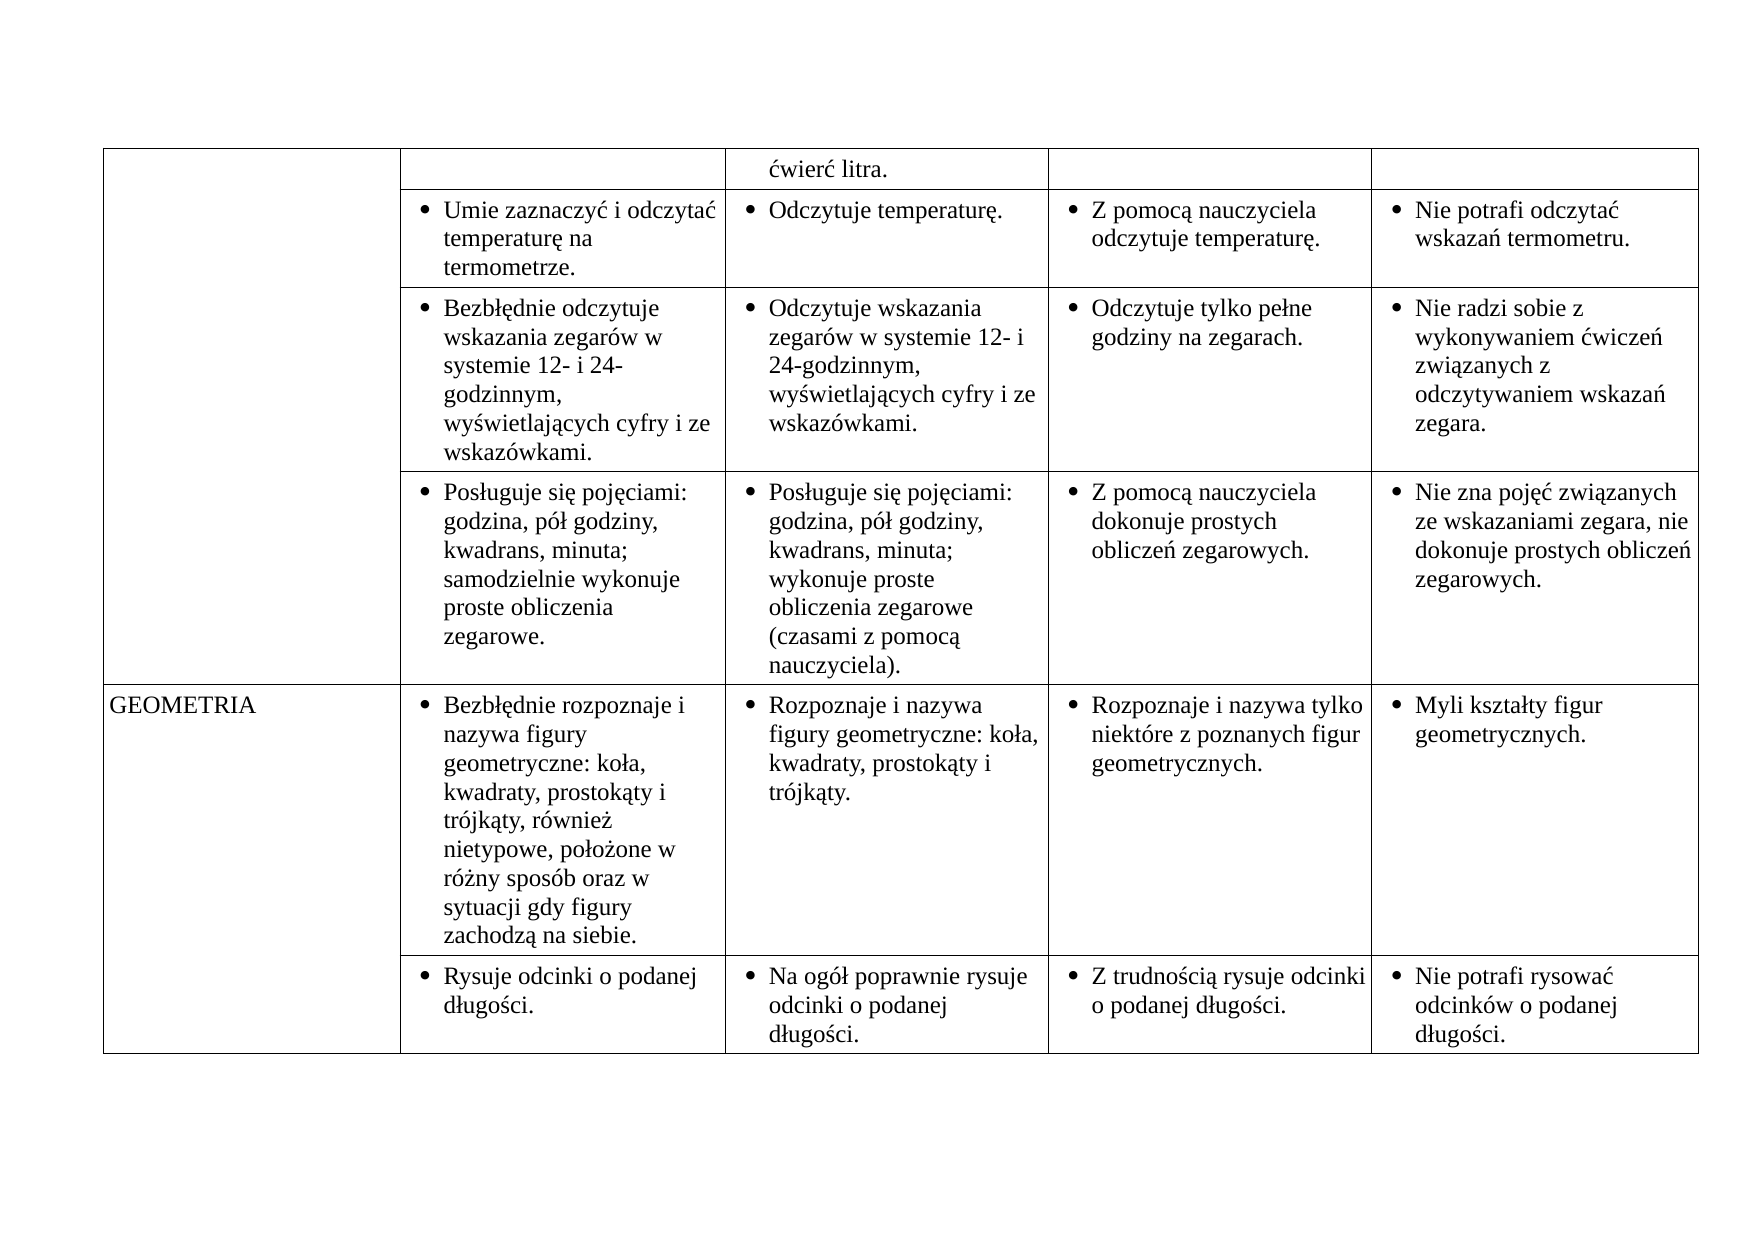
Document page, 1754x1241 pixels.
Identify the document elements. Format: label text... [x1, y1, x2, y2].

table_cell Z trudnością rysuje odcinki o podanej długości. [1049, 956, 1371, 1053]
table_cell Nie potrafi rysować odcinków o podanej długości. [1372, 956, 1698, 1053]
table_cell Bezbłędnie odczytuje wskazania zegarów w systemie 12- i 24-godzinnym, wyświetlających cyfry i ze wskazówkami. [401, 288, 725, 471]
table_cell Umie zaznaczyć i odczytać temperaturę na termometrze. [401, 190, 725, 287]
table_cell Nie zna pojęć związanych ze wskazaniami zegara, nie dokonuje prostych obliczeń zegarowych. [1372, 472, 1698, 684]
table_cell Nie radzi sobie z wykonywaniem ćwiczeń związanych z odczytywaniem wskazań zegara. [1372, 288, 1698, 471]
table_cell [401, 149, 725, 188]
table_cell Posługuje się pojęciami: godzina, pół godziny, kwadrans, minuta; samodzielnie wykonuje proste obliczenia zegarowe. [401, 472, 725, 684]
table_cell Myli kształty figur geometrycznych. [1372, 685, 1698, 955]
table_cell Odczytuje wskazania zegarów w systemie 12- i 24-godzinnym, wyświetlających cyfry i ze wskazówkami. [726, 288, 1048, 471]
table_cell Rozpoznaje i nazywa tylko niektóre z poznanych figur geometrycznych. [1049, 685, 1371, 955]
table_cell GEOMETRIA [104, 685, 400, 1053]
table_cell Nie potrafi odczytać wskazań termometru. [1372, 190, 1698, 287]
table_cell Odczytuje temperaturę. [726, 190, 1048, 287]
table_cell Z pomocą nauczyciela dokonuje prostych obliczeń zegarowych. [1049, 472, 1371, 684]
table_cell Rysuje odcinki o podanej długości. [401, 956, 725, 1053]
table_cell Odczytuje tylko pełne godziny na zegarach. [1049, 288, 1371, 471]
table_cell Na ogół poprawnie rysuje odcinki o podanej długości. [726, 956, 1048, 1053]
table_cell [1049, 149, 1371, 188]
table_cell Z pomocą nauczyciela odczytuje temperaturę. [1049, 190, 1371, 287]
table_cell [1372, 149, 1698, 188]
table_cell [726, 149, 1048, 188]
table_cell Rozpoznaje i nazywa figury geometryczne: koła, kwadraty, prostokąty i trójkąty. [726, 685, 1048, 955]
table_cell Bezbłędnie rozpoznaje i nazywa figury geometryczne: koła, kwadraty, prostokąty i trójkąty, również nietypowe, położone w różny sposób oraz w sytuacji gdy figury zachodzą na siebie. [401, 685, 725, 955]
table_cell Posługuje się pojęciami: godzina, pół godziny, kwadrans, minuta; wykonuje proste obliczenia zegarowe (czasami z pomocą nauczyciela). [726, 472, 1048, 684]
